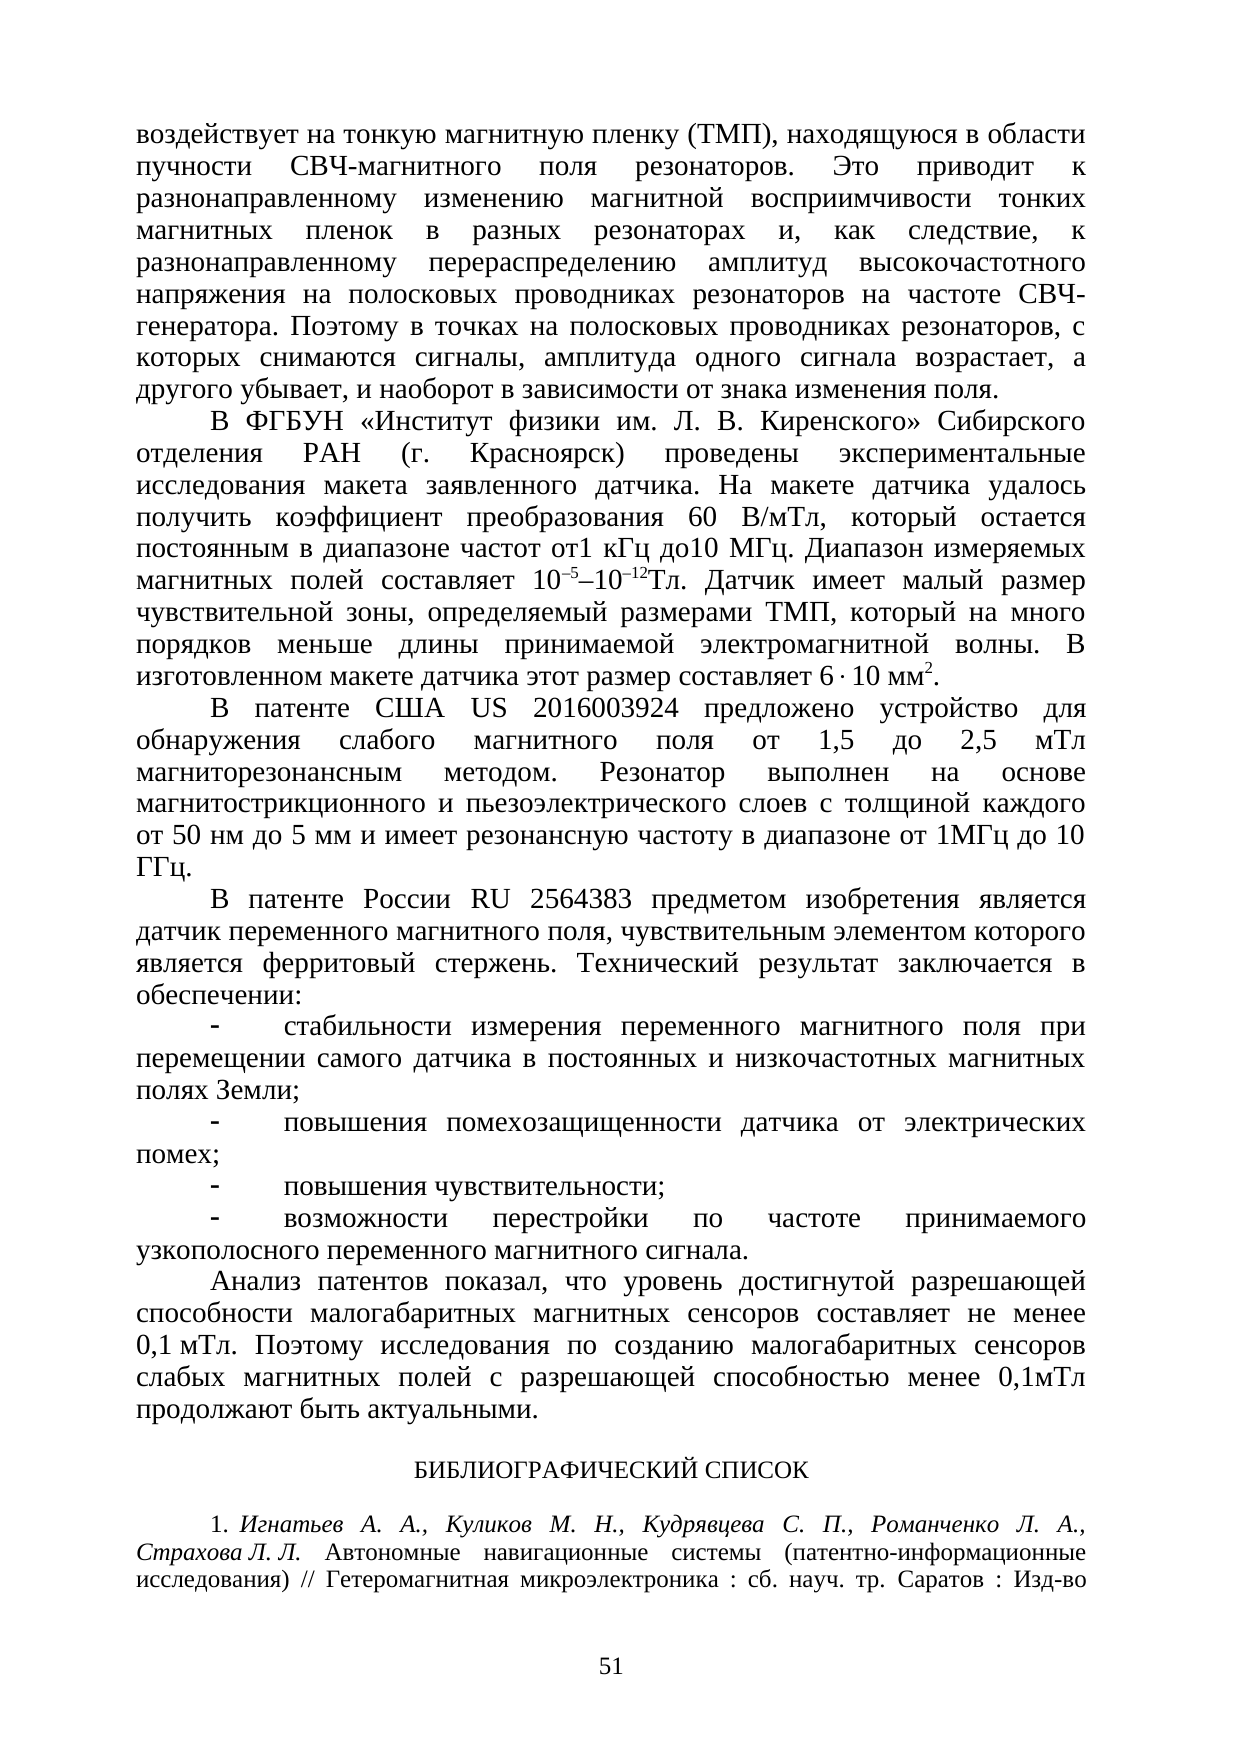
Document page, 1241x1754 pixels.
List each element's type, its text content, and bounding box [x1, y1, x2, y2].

text В патенте России RU 2564383 предметом изобретения является датчик переменного магнитного поля, чувствительным элементом которого является ферритовый стержень. Технический результат заключается в обеспечении: [136, 883, 1087, 1010]
text БИБЛИОГРАФИЧЕСКИЙ СПИСОК [136, 1456, 1087, 1484]
list повышения чувствительности; [136, 1170, 1087, 1202]
list стабильности измерения переменного магнитного поля при перемещении самого датчика в постоянных и низкочастотных магнитных полях Земли; [136, 1010, 1087, 1106]
text В патенте США US 2016003924 предложено устройство для обнаружения слабого магнитного поля от 1,5 до 2,5 мТл магниторезонансным методом. Резонатор выполнен на основе магнитострикционного и пьезоэлектрического слоев с толщиной каждого от 50 нм до 5 мм и имеет резонансную частоту в диапазоне от 1МГц до 10 ГГц. [136, 692, 1087, 883]
list повышения помехозащищенности датчика от электрических помех; [136, 1106, 1087, 1170]
list возможности перестройки по частоте принимаемого узкополосного переменного магнитного сигнала. [136, 1202, 1087, 1265]
text Анализ патентов показал, что уровень достигнутой разрешающей способности малогабаритных магнитных сенсоров составляет не менее 0,1 мТл. Поэтому исследования по созданию малогабаритных сенсоров слабых магнитных полей с разрешающей способностью менее 0,1мТл продолжают быть актуальными. [136, 1265, 1087, 1424]
text В ФГБУН «Институт физики им. Л. В. Киренского» Сибирского отделения РАН (г. Красноярск) проведены экспериментальные исследования макета заявленного датчика. На макете датчика удалось получить коэффициент преобразования 60 В/мТл, который остается постоянным в диапазоне частот от1 кГц до10 МГц. Диапазон измеряемых магнитных полей составляет 10–5–10–12Тл. Датчик имеет малый размер чувствительной зоны, определяемый размерами ТМП, который на много порядков меньше длины принимаемой электромагнитной волны. В изготовленном макете датчика этот размер составляет 610 мм2. [136, 405, 1087, 692]
